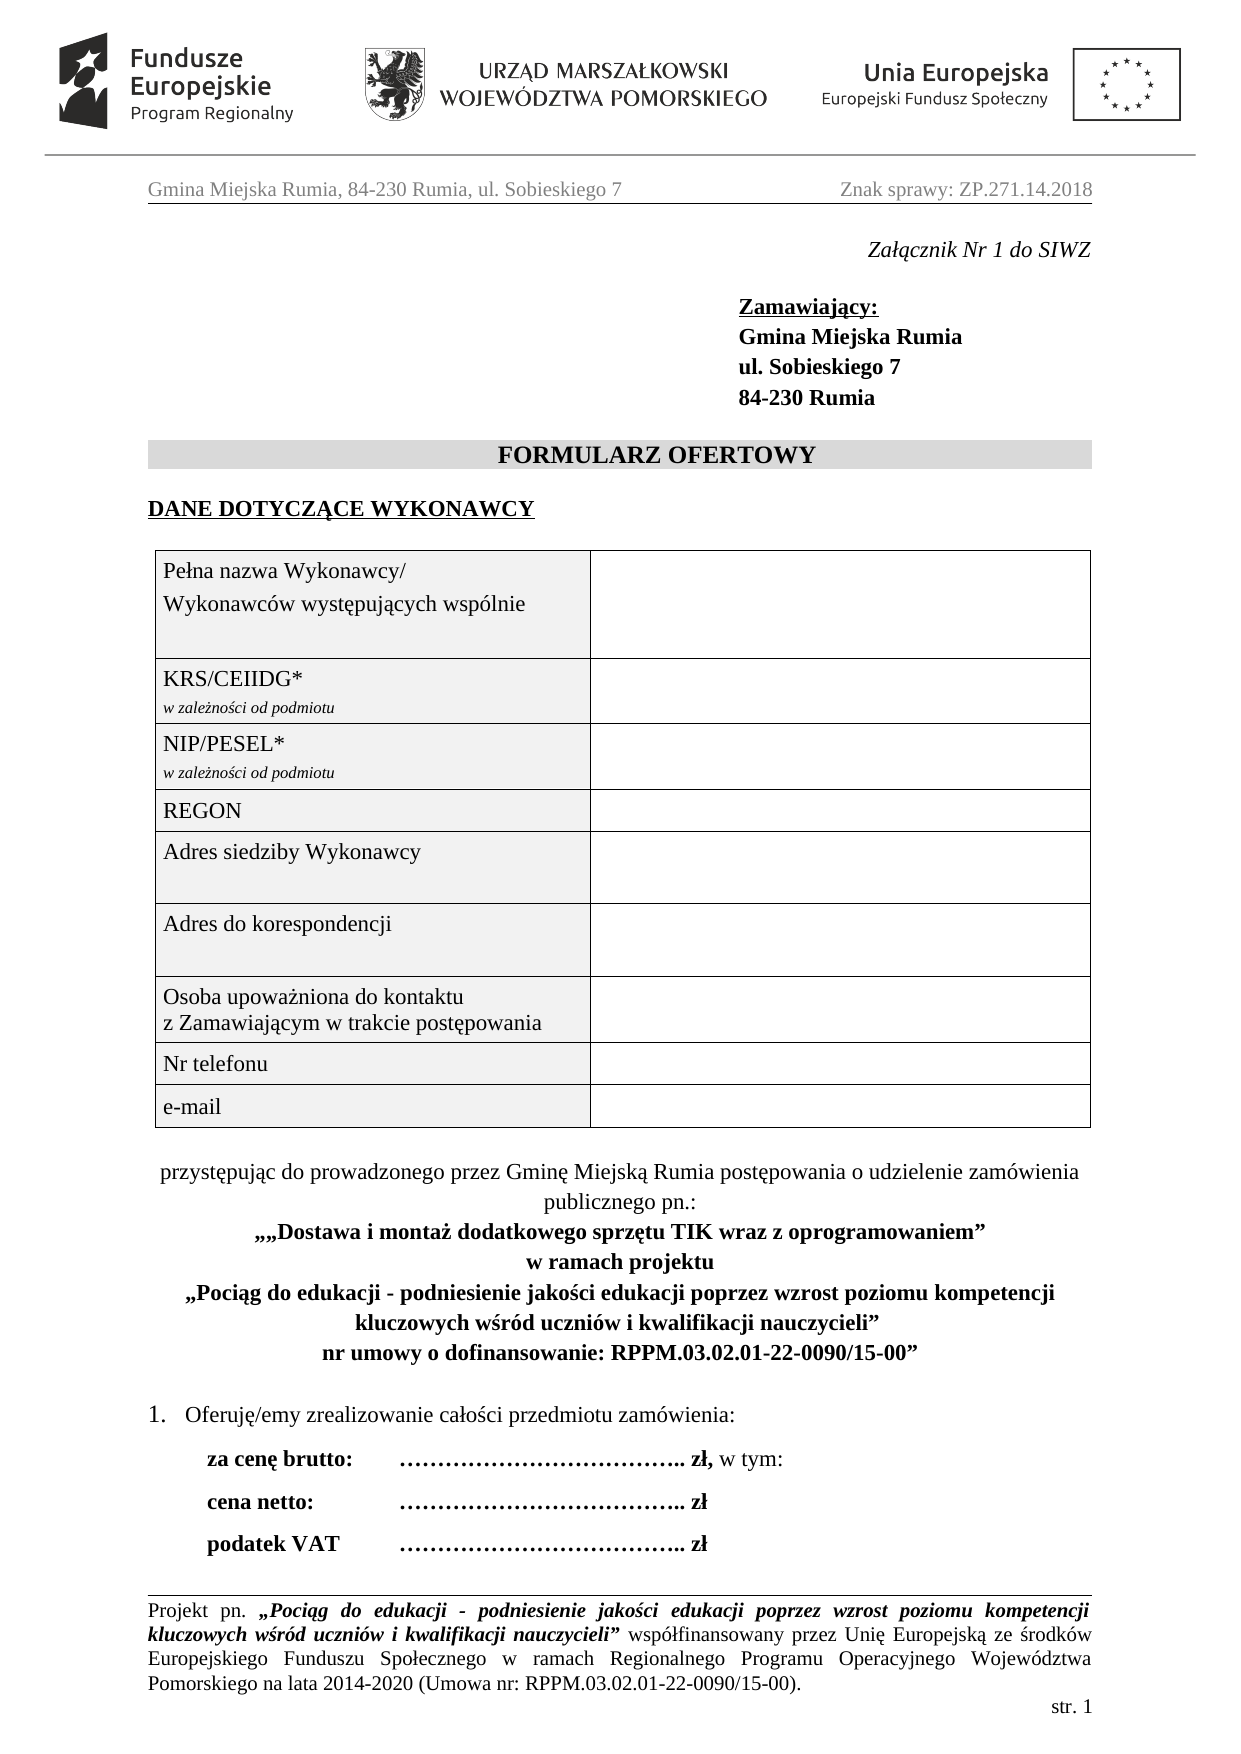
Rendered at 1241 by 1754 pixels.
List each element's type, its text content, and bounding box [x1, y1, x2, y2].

text podatek VAT ……………………………….. zł [207, 1530, 1092, 1557]
table_cell [591, 724, 1090, 788]
table_cell [591, 977, 1090, 1042]
table_cell REGON [156, 790, 590, 831]
table_cell [591, 790, 1090, 831]
table_header FORMULARZ OFERTOWY [148, 440, 1092, 469]
text Załącznik Nr 1 do SIWZ [812, 236, 1092, 263]
table_cell [591, 904, 1090, 976]
table_cell [591, 1043, 1090, 1084]
table_cell Adres siedziby Wykonawcy [156, 832, 590, 903]
table_cell Osoba upoważniona do kontaktu z Zamawiającym w trakcie postępowania [156, 977, 590, 1042]
text Zamawiający: Gmina Miejska Rumia ul. Sobieskiego 7 84-230 Rumia [738, 293, 1092, 410]
table_cell [591, 832, 1090, 903]
text za cenę brutto: ……………………………….. zł, w tym: [207, 1445, 1092, 1471]
text przystępując do prowadzonego przez Gminę Miejską Rumia postępowania o udzielenie zamówienia publicznego pn.: [148, 1158, 1092, 1214]
list Oferuję/emy zrealizowanie całości przedmiotu zamówienia: [148, 1399, 1092, 1428]
table_cell [591, 1085, 1090, 1127]
table_cell NIP/PESEL* w zależności od podmiotu [156, 724, 590, 788]
table_header Pełna nazwa Wykonawcy/ Wykonawców występujących wspólnie [156, 551, 590, 658]
text „„Dostawa i montaż dodatkowego sprzętu TIK wraz z oprogramowaniem” w ramach projektu „Pociąg do edukacji - podniesienie jakości edukacji poprzez wzrost poziomu kompetencji kluczowych wśród uczniów i kwalifikacji nauczycieli” nr umowy o dofinansowanie: RPPM.03.02.01-22-0090/15-00” [148, 1218, 1092, 1365]
text DANE DOTYCZĄCE WYKONAWCY [148, 495, 1092, 550]
table_cell Nr telefonu [156, 1043, 590, 1084]
table_cell Adres do korespondencji [156, 904, 590, 976]
table_cell e-mail [156, 1085, 590, 1127]
table_cell KRS/CEIIDG* w zależności od podmiotu [156, 659, 590, 723]
table_cell [591, 659, 1090, 723]
table_header [591, 551, 1090, 658]
picture [44, 32, 1196, 156]
text cena netto: ……………………………….. zł [207, 1488, 1092, 1514]
